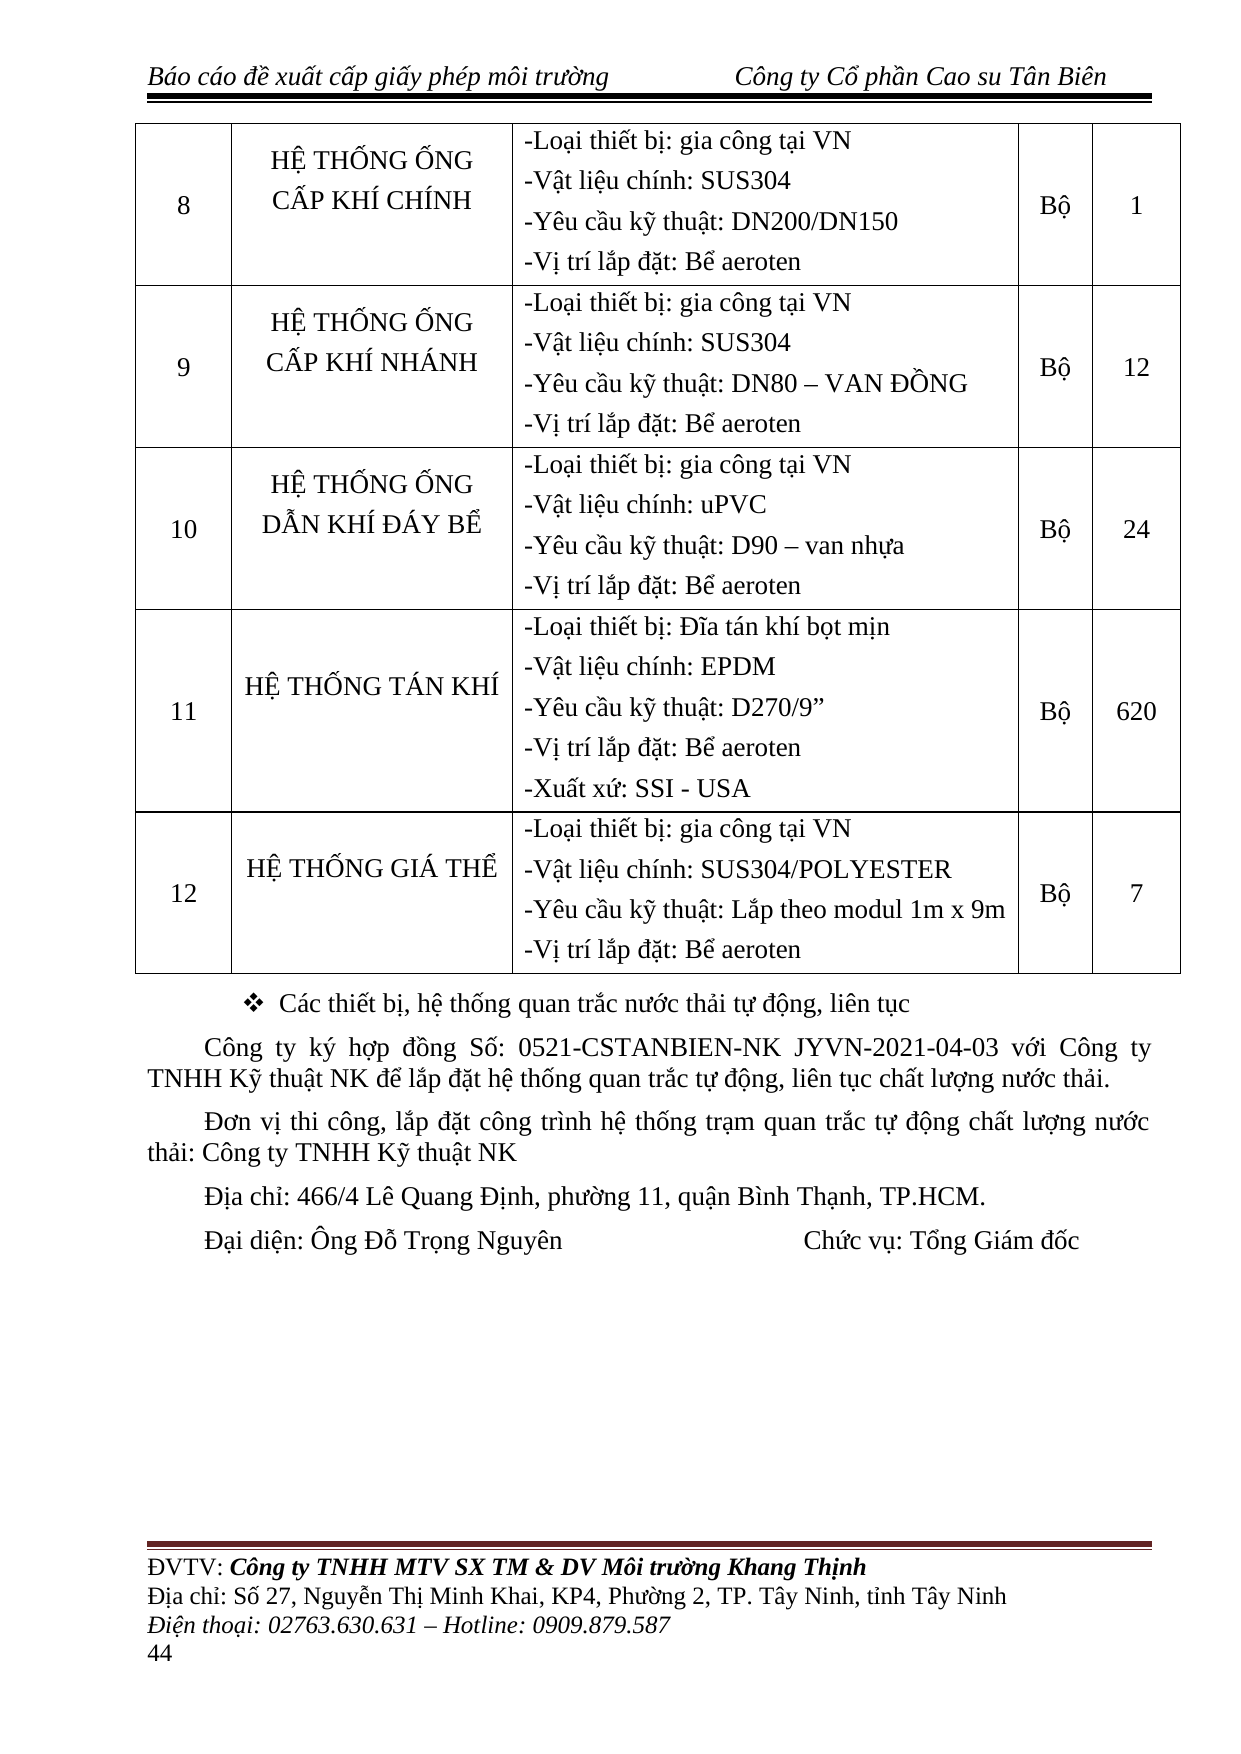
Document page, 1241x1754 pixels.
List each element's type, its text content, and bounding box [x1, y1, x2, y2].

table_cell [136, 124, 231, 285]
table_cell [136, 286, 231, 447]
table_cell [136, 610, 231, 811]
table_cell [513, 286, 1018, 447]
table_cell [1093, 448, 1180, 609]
text Công ty ký hợp đồng Số: 0521-CSTANBIEN-NK JYVN-2021-04-03 với Công ty TNHH Kỹ thuật NK để lắp đặt hệ thống quan trắc tự động, liên tục chất lượng nước thải. [147, 1031, 1152, 1093]
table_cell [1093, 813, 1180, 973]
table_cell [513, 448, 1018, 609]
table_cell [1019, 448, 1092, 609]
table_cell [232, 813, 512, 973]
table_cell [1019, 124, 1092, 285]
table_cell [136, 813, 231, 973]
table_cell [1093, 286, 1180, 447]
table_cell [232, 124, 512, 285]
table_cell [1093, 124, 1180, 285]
text Địa chỉ: 466/4 Lê Quang Định, phường 11, quận Bình Thạnh, TP.HCM. [147, 1180, 1152, 1211]
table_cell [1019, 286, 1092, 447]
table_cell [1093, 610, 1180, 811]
list Các thiết bị, hệ thống quan trắc nước thải tự động, liên tục [241, 987, 1152, 1018]
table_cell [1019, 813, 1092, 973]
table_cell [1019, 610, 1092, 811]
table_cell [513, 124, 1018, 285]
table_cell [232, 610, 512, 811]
text Đơn vị thi công, lắp đặt công trình hệ thống trạm quan trắc tự động chất lượng nước thải: Công ty TNHH Kỹ thuật NK [147, 1105, 1152, 1168]
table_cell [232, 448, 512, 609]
text Đại diện: Ông Đỗ Trọng Nguyên Chức vụ: Tổng Giám đốc [147, 1224, 1152, 1255]
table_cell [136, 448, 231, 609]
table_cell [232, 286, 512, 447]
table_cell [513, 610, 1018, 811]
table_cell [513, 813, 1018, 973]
